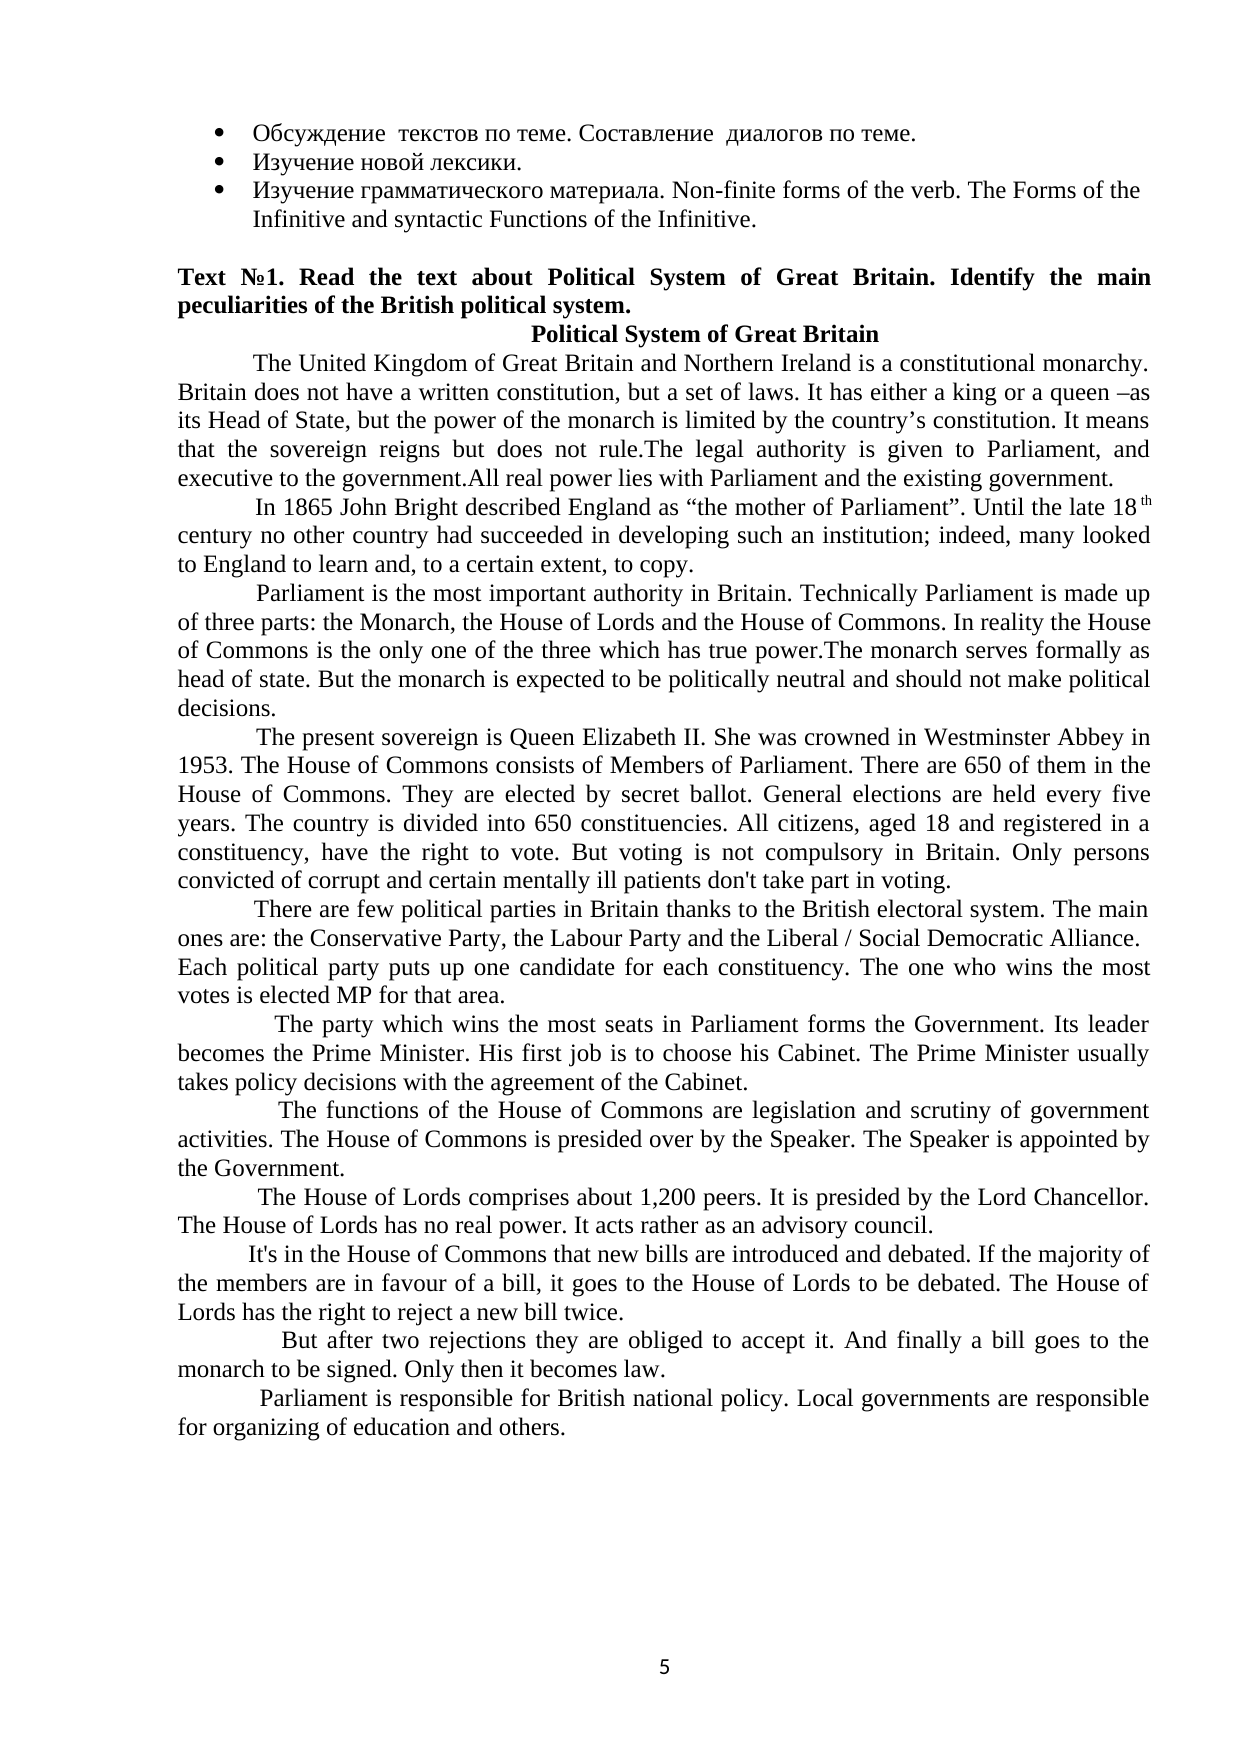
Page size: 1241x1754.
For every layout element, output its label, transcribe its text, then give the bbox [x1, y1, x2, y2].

text The present sovereign is Queen Elizabeth II. She was crowned in Westminster Abbey in 1953. The House of Commons consists of Members of Parliament. There are 650 of them in the House of Commons. They are elected by secret ballot. General elections are held every five years. The country is divided into 650 constituencies. All citizens, aged 18 and registered in a constituency, have the right to vote. But voting is not compulsory in Britain. Only persons convicted of corrupt and certain mentally ill patients don't take part in voting. [177, 722, 1152, 894]
text The House of Lords comprises about 1,200 peers. It is presided by the Lord Chancellor. The House of Lords has no real power. It acts rather as an advisory council. [177, 1182, 1152, 1239]
text The United Kingdom of Great Britain and Northern Ireland is a constitutional monarchy. Britain does not have a written constitution, but a set of laws. It has either a king or a queen –as its Head of State, but the power of the monarch is limited by the country’s constitution. It means that the sovereign reigns but does not rule.The legal authority is given to Parliament, and executive to the government.All real power lies with Parliament and the existing government. [177, 348, 1152, 492]
text Each political party puts up one candidate for each constituency. The one who wins the most votes is elected MP for that area. [177, 952, 1152, 1009]
text There are few political parties in Britain thanks to the British electoral system. The main ones are: the Conservative Party, the Labour Party and the Liberal / Social Democratic Alliance. [177, 894, 1152, 952]
text But after two rejections they are obliged to accept it. And finally a bill goes to the monarch to be signed. Only then it becomes law. [177, 1326, 1152, 1383]
text The functions of the House of Commons are legislation and scrutiny of government activities. The House of Commons is presided over by the Speaker. The Speaker is appointed by the Government. [177, 1096, 1152, 1182]
list Изучение грамматического материала. Non-finite forms of the verb. The Forms of the Infinitive and syntactic Functions of the Infinitive. [215, 176, 1152, 233]
text Text №1. Read the text about Political System of Great Britain. Identify the main peculiarities of the British political system. [177, 262, 1152, 319]
text Parliament is the most important authority in Britain. Technically Parliament is made up of three parts: the Monarch, the House of Lords and the House of Commons. In reality the House of Commons is the only one of the three which has true power.The monarch serves formally as head of state. But the monarch is expected to be politically neutral and should not make political decisions. [177, 578, 1152, 722]
text It's in the House of Commons that new bills are introduced and debated. If the majority of the members are in favour of a bill, it goes to the House of Lords to be debated. The House of Lords has the right to reject a new bill twice. [177, 1239, 1152, 1326]
list Обсуждение текстов по теме. Составление диалогов по теме. [215, 118, 1152, 147]
list Political System of Great Britain [258, 319, 1152, 348]
text In 1865 John Bright described England as “the mother of Parliament”. Until the late 18th century no other country had succeeded in developing such an institution; indeed, many looked to England to learn and, to a certain extent, to copy. [177, 492, 1152, 578]
text Parliament is responsible for British national policy. Local governments are responsible for organizing of education and others. [177, 1383, 1152, 1441]
list Изучение новой лексики. [215, 147, 1152, 176]
text The party which wins the most seats in Parliament forms the Government. Its leader becomes the Prime Minister. His first job is to choose his Cabinet. The Prime Minister usually takes policy decisions with the agreement of the Cabinet. [177, 1009, 1152, 1096]
